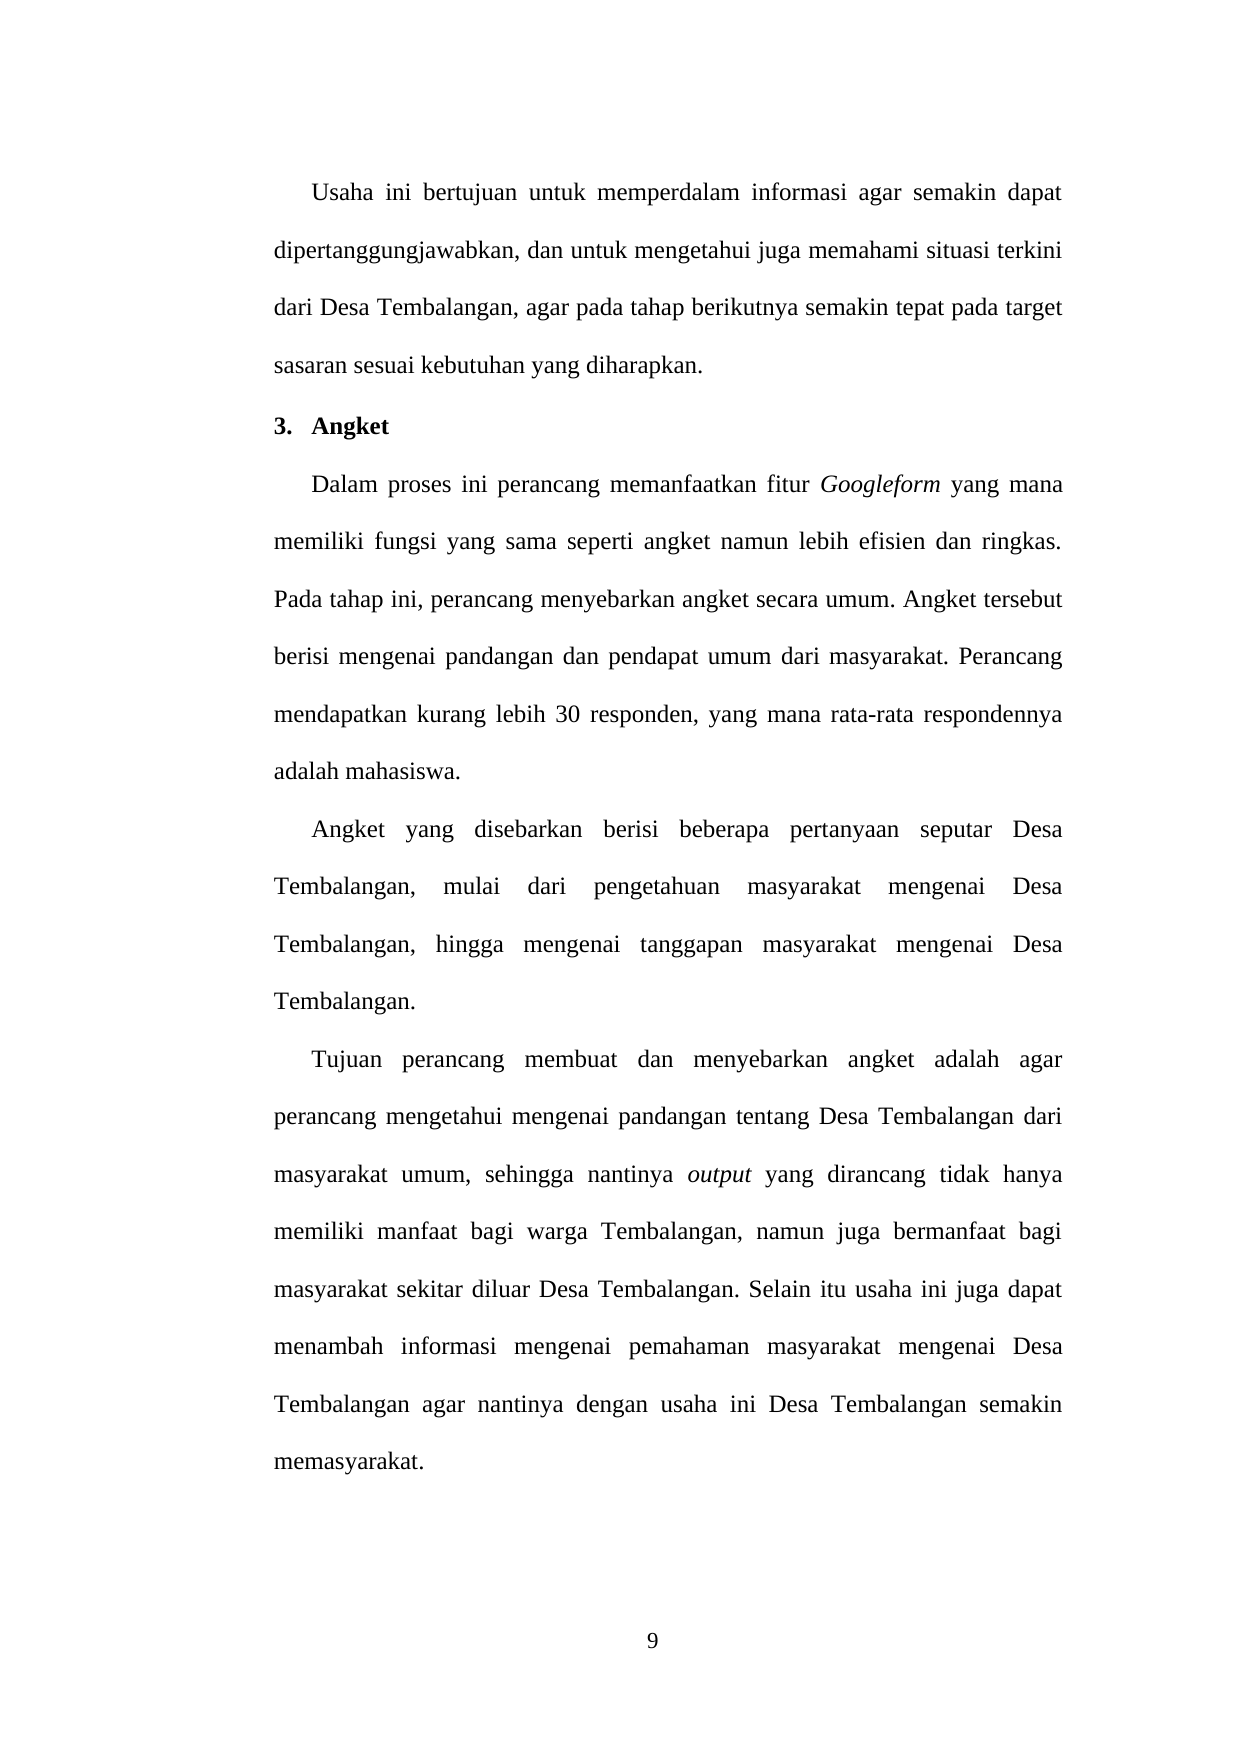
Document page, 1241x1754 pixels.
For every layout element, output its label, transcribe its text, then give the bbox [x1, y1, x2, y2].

subtitle Angket [274, 411, 1063, 440]
text Dalam proses ini perancang memanfaatkan fitur Googleform yang mana memiliki fungsi yang sama seperti angket namun lebih efisien dan ringkas. Pada tahap ini, perancang menyebarkan angket secara umum. Angket tersebut berisi mengenai pandangan dan pendapat umum dari masyarakat. Perancang mendapatkan kurang lebih 30 responden, yang mana rata-rata respondennya adalah mahasiswa. [274, 469, 1063, 785]
text Usaha ini bertujuan untuk memperdalam informasi agar semakin dapat dipertanggungjawabkan, dan untuk mengetahui juga memahami situasi terkini dari Desa Tembalangan, agar pada tahap berikutnya semakin tepat pada target sasaran sesuai kebutuhan yang diharapkan. [274, 177, 1063, 378]
text Angket yang disebarkan berisi beberapa pertanyaan seputar Desa Tembalangan, mulai dari pengetahuan masyarakat mengenai Desa Tembalangan, hingga mengenai tanggapan masyarakat mengenai Desa Tembalangan. [274, 814, 1063, 1015]
text Tujuan perancang membuat dan menyebarkan angket adalah agar perancang mengetahui mengenai pandangan tentang Desa Tembalangan dari masyarakat umum, sehingga nantinya output yang dirancang tidak hanya memiliki manfaat bagi warga Tembalangan, namun juga bermanfaat bagi masyarakat sekitar diluar Desa Tembalangan. Selain itu usaha ini juga dapat menambah informasi mengenai pemahaman masyarakat mengenai Desa Tembalangan agar nantinya dengan usaha ini Desa Tembalangan semakin memasyarakat. [274, 1044, 1063, 1475]
